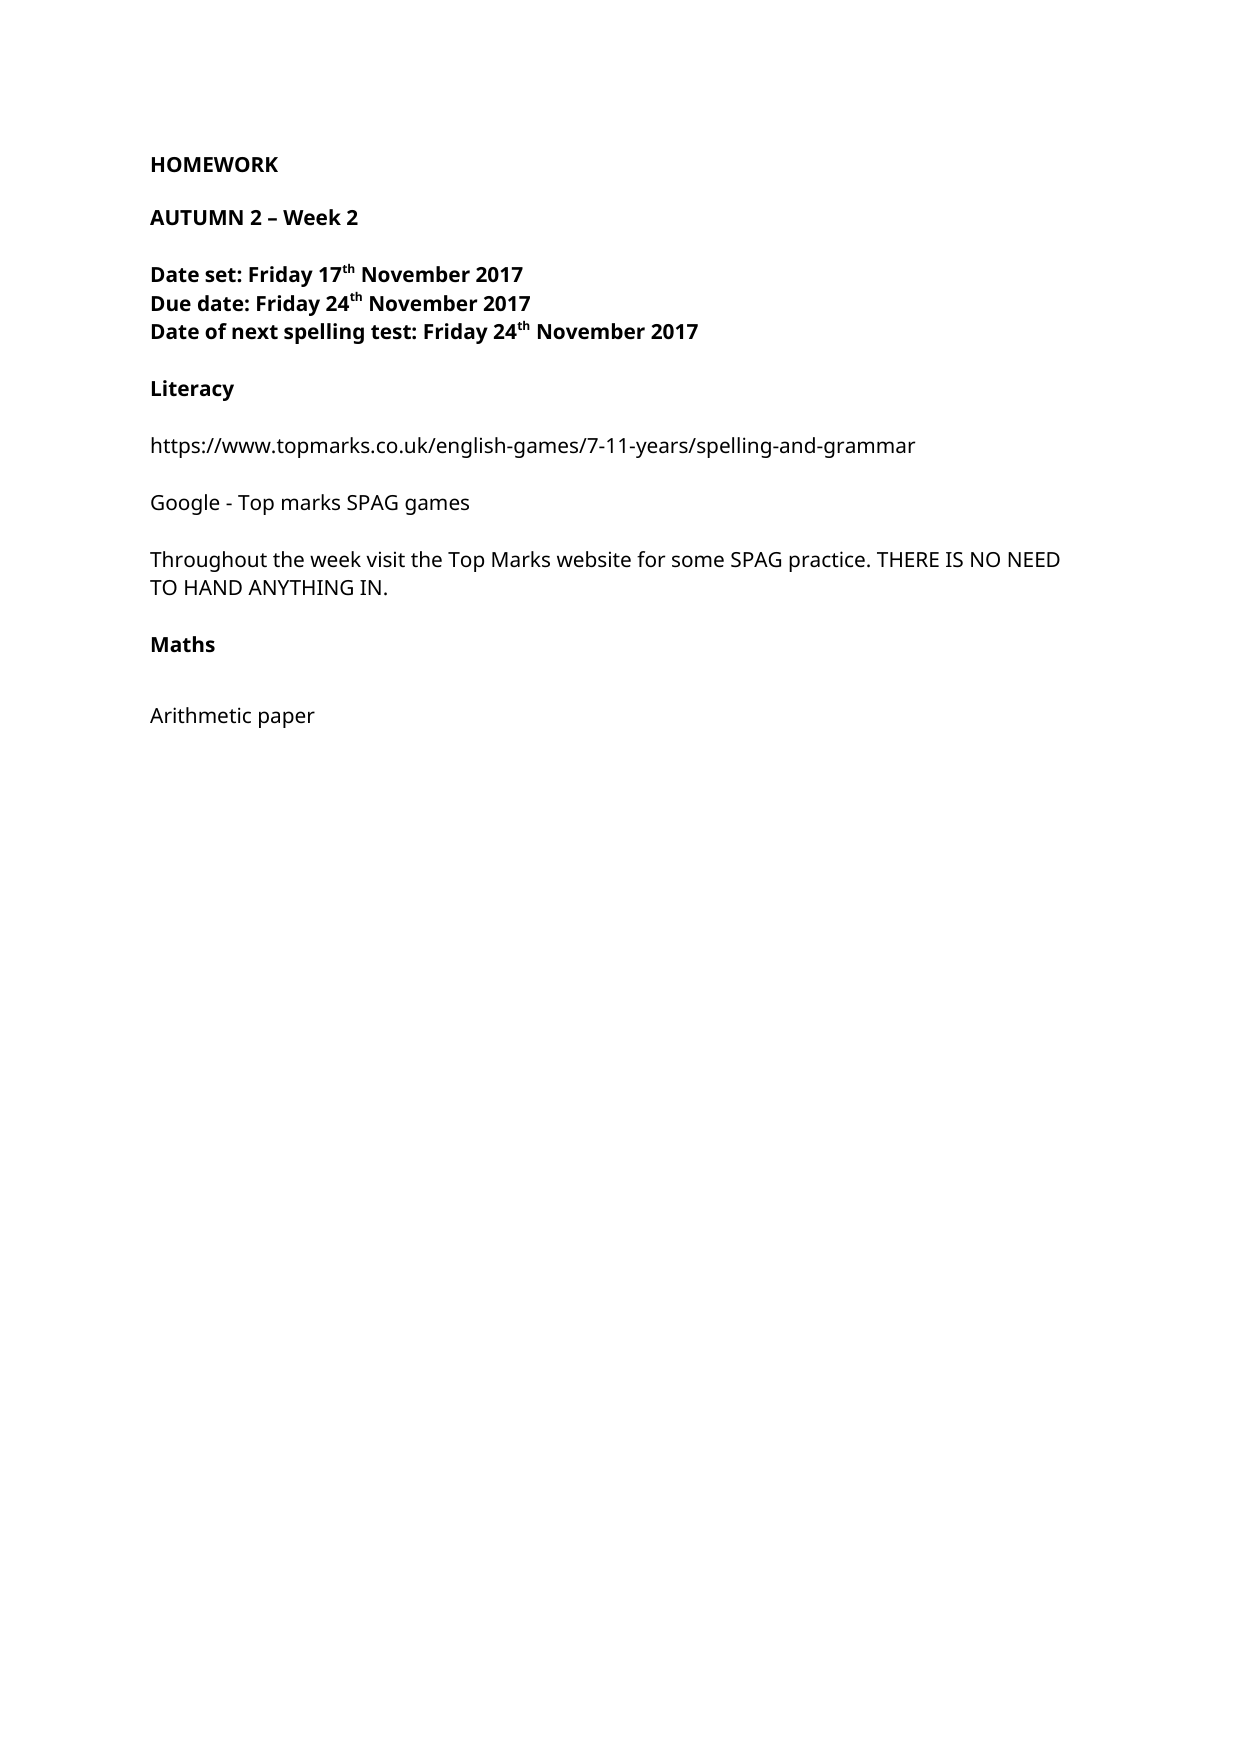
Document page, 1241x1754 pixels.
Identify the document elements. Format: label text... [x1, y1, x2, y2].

text AUTUMN 2 – Week 2 [150, 203, 1090, 232]
text Throughout the week visit the Top Marks website for some SPAG practice. THERE IS NO NEED TO HAND ANYTHING IN. [150, 545, 1090, 602]
text Due date: Friday 24th November 2017 [150, 289, 1090, 317]
text Arithmetic paper [150, 701, 1090, 729]
text Maths [150, 630, 1090, 658]
text Literacy [150, 374, 1090, 402]
text https://www.topmarks.co.uk/english-games/7-11-years/spelling-and-grammar [150, 431, 1090, 459]
text Date set: Friday 17th November 2017 [150, 260, 1090, 289]
text Google - Top marks SPAG games [150, 488, 1090, 516]
text HOMEWORK [150, 150, 1090, 178]
text Date of next spelling test: Friday 24th November 2017 [150, 317, 1090, 346]
